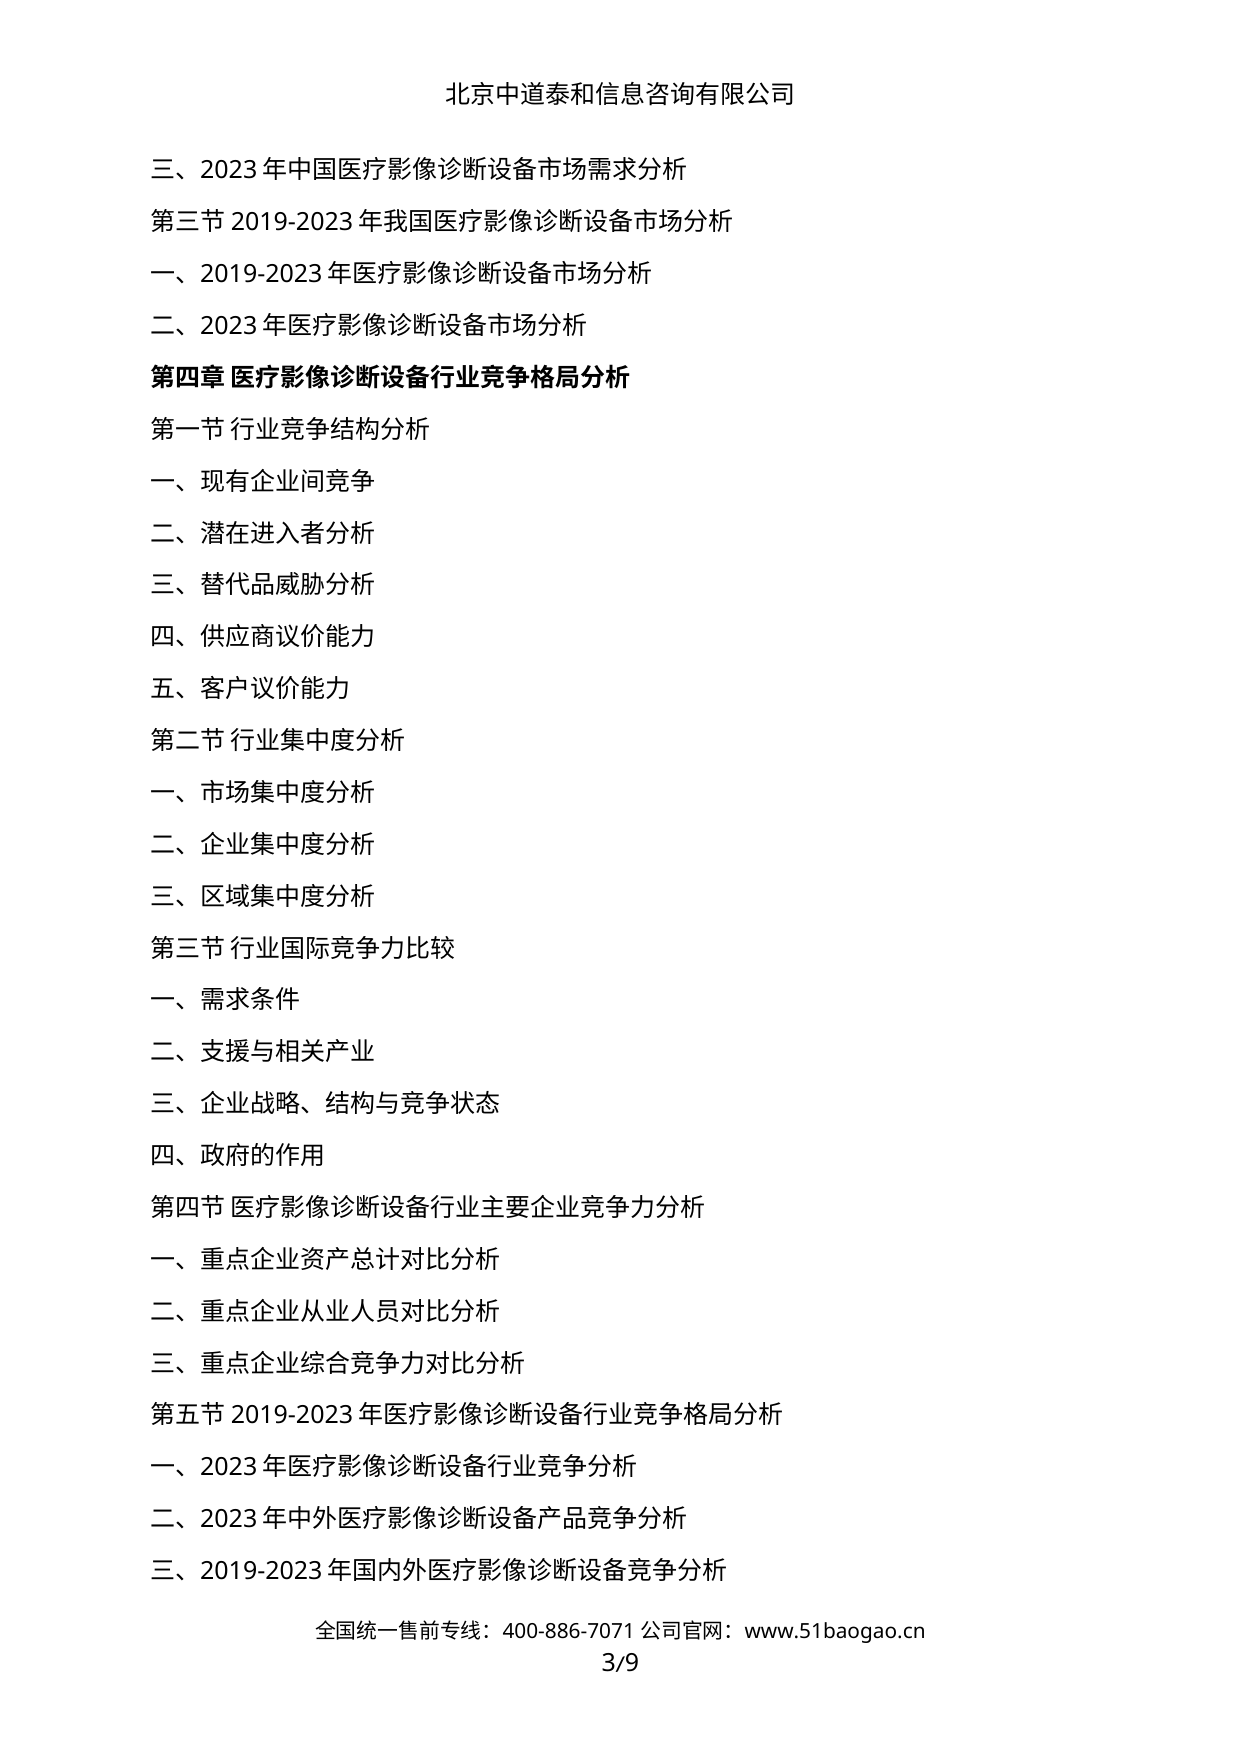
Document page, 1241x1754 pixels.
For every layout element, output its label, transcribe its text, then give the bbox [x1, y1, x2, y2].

text 三、重点企业综合竞争力对比分析 [150, 1343, 1090, 1379]
text 一、需求条件 [150, 980, 1090, 1016]
text 三、替代品威胁分析 [150, 565, 1090, 601]
text 第二节 行业集中度分析 [150, 721, 1090, 757]
text 一、2023年医疗影像诊断设备行业竞争分析 [150, 1447, 1090, 1483]
text 第四章 医疗影像诊断设备行业竞争格局分析 [150, 357, 1090, 394]
text 二、潜在进入者分析 [150, 513, 1090, 549]
text 三、企业战略、结构与竞争状态 [150, 1084, 1090, 1120]
text 一、现有企业间竞争 [150, 461, 1090, 497]
text 二、支援与相关产业 [150, 1032, 1090, 1068]
text 第三节 行业国际竞争力比较 [150, 928, 1090, 964]
text 三、2023年中国医疗影像诊断设备市场需求分析 [150, 150, 1090, 186]
text 四、政府的作用 [150, 1136, 1090, 1172]
text 三、2019-2023年国内外医疗影像诊断设备竞争分析 [150, 1551, 1090, 1587]
text 三、区域集中度分析 [150, 876, 1090, 912]
text 第四节 医疗影像诊断设备行业主要企业竞争力分析 [150, 1187, 1090, 1224]
text 二、重点企业从业人员对比分析 [150, 1291, 1090, 1327]
text 第一节 行业竞争结构分析 [150, 409, 1090, 446]
text 一、市场集中度分析 [150, 772, 1090, 809]
text 二、2023年中外医疗影像诊断设备产品竞争分析 [150, 1499, 1090, 1535]
text 二、企业集中度分析 [150, 824, 1090, 861]
text 四、供应商议价能力 [150, 617, 1090, 653]
text 一、2019-2023年医疗影像诊断设备市场分析 [150, 254, 1090, 290]
text 五、客户议价能力 [150, 669, 1090, 705]
text 第三节 2019-2023年我国医疗影像诊断设备市场分析 [150, 202, 1090, 238]
text 第五节 2019-2023年医疗影像诊断设备行业竞争格局分析 [150, 1395, 1090, 1431]
text 二、2023年医疗影像诊断设备市场分析 [150, 306, 1090, 342]
text 一、重点企业资产总计对比分析 [150, 1239, 1090, 1276]
